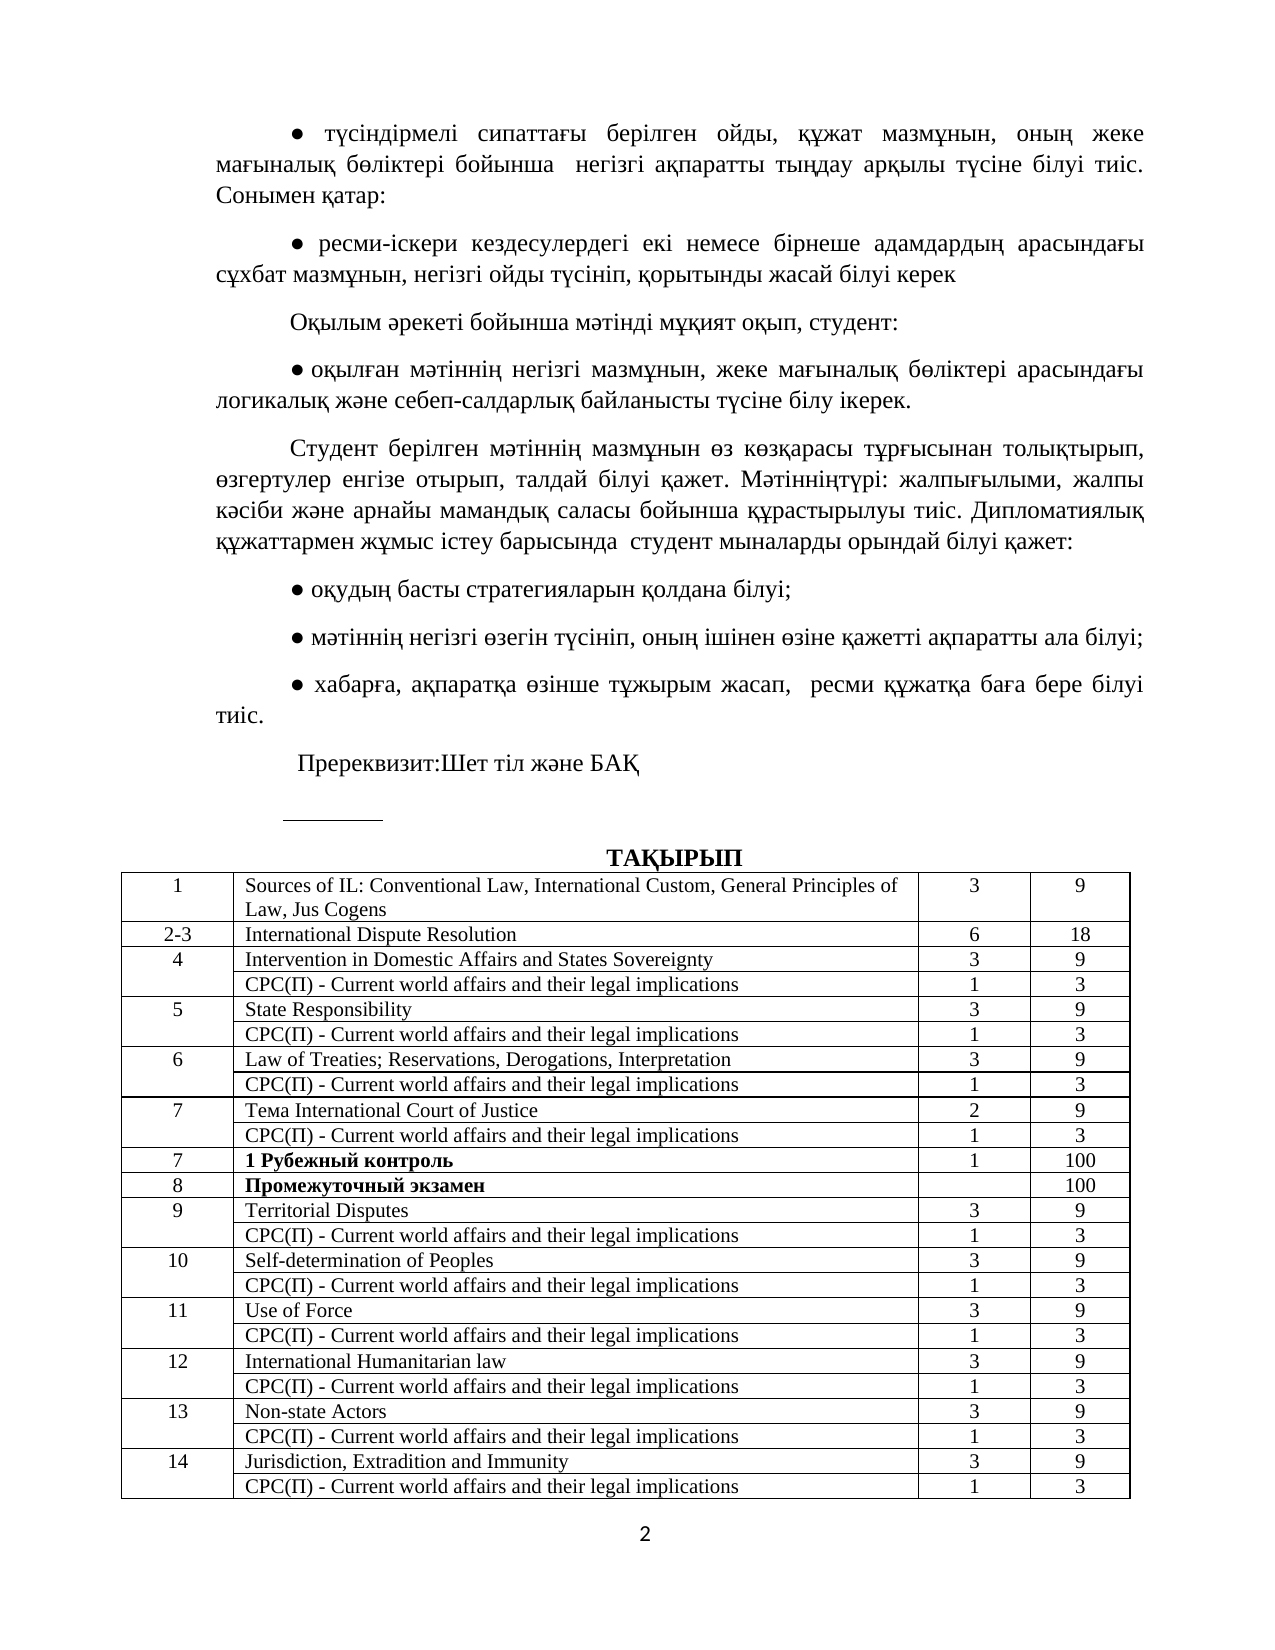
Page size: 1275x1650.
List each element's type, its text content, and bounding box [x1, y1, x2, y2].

table_cell 12 [122, 1349, 233, 1398]
table_cell 1 [919, 1148, 1030, 1172]
table_cell 3 [919, 1248, 1030, 1272]
table_cell 5 [122, 997, 233, 1046]
table_cell 6 [122, 1047, 233, 1096]
table_cell 9 [1031, 997, 1129, 1021]
table_cell 7 [122, 1098, 233, 1147]
table_cell Use of Force [234, 1298, 918, 1322]
table_cell Law of Treaties; Reservations, Derogations, Interpretation [234, 1047, 918, 1071]
table_cell 9 [1031, 1399, 1129, 1423]
table_cell СРС(П) - Current world affairs and their legal implications [234, 1223, 918, 1247]
table_cell 1 [919, 972, 1030, 996]
table_cell 3 [1031, 1374, 1129, 1398]
table_cell Intervention in Domestic Affairs and States Sovereignty [234, 947, 918, 971]
table_cell 3 [919, 1298, 1030, 1322]
text Пререквизит:Шет тіл және БАҚ [133, 748, 1157, 777]
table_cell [234, 1424, 918, 1448]
table_cell 3 [919, 947, 1030, 971]
table_cell Non-state Actors [234, 1399, 918, 1423]
table_cell Промежуточный экзамен [234, 1173, 918, 1197]
table_cell 3 [919, 1449, 1030, 1473]
text Тақырып [192, 843, 1157, 872]
table_cell 13 [122, 1399, 233, 1448]
table_cell 9 [1031, 1349, 1129, 1373]
text Оқылым әрекеті бойынша мәтінді мұқият оқып, студент: [216, 307, 1145, 335]
table_cell 1 [919, 1374, 1030, 1398]
table_cell 1 [919, 1123, 1030, 1147]
table_cell 10 [122, 1248, 233, 1297]
table_cell 9 [1031, 1248, 1129, 1272]
table_cell 9 [1031, 1449, 1129, 1473]
table_cell 1 [919, 1273, 1030, 1297]
text ● оқылған мәтіннің негізгі мазмұнын, жеке мағыналық бөліктері арасындағы логикалық және себеп-салдарлық байланысты түсіне білу ікерек. [216, 354, 1145, 414]
text Студент берілген мәтіннің мазмұнын өз көзқарасы тұрғысынан толықтырып, өзгертулер енгізе отырып, талдай білуі қажет. Мәтінніңтүрі: жалпығылыми, жалпы кәсіби және арнайы мамандық саласы бойынша құрастырылуы тиіс. Дипломатиялық құжаттармен жұмыс істеу барысында студент мыналарды орындай білуі қажет: [216, 433, 1145, 555]
table_cell СРС(П) - Current world affairs and their legal implications [234, 1374, 918, 1398]
table_cell International Humanitarian law [234, 1349, 918, 1373]
table_cell State Responsibility [234, 997, 918, 1021]
table_cell 1 [919, 1073, 1030, 1096]
table_cell 3 [1031, 1073, 1129, 1096]
table_cell [919, 1173, 1030, 1197]
table_cell 2 [919, 1098, 1030, 1122]
table_cell Self-determination of Peoples [234, 1248, 918, 1272]
text ● ресми-іскери кездесулердегі екі немесе бірнеше адамдардың арасындағы сұхбат мазмұнын, негізгі ойды түсініп, қорытынды жасай білуі керек [216, 228, 1145, 288]
table_cell 3 [1031, 1474, 1129, 1498]
table_cell 1 [919, 1223, 1030, 1247]
table_cell 1 Рубежный контроль [234, 1148, 918, 1172]
table_cell 8 [122, 1173, 233, 1197]
table_cell СРС(П) - Current world affairs and their legal implications [234, 1324, 918, 1347]
text ● түсіндірмелі сипаттағы берілген ойды, құжат мазмұнын, оның жеке мағыналық бөліктері бойынша негізгі ақпаратты тыңдау арқылы түсіне білуі тиіс. Сонымен қатар: [216, 118, 1145, 209]
table_cell 3 [919, 1399, 1030, 1423]
table_cell СРС(П) - Current world affairs and their legal implications [234, 1022, 918, 1046]
table_cell 3 [919, 997, 1030, 1021]
text ● хабарға, ақпаратқа өзінше тұжырым жасап, ресми құжатқа баға бере білуі тиіс. [216, 669, 1145, 729]
table_cell СРС(П) - Current world affairs and their legal implications [234, 972, 918, 996]
table_header 1 [122, 873, 233, 921]
table_cell 2-3 [122, 922, 233, 946]
table_cell 3 [1031, 1223, 1129, 1247]
table_cell 9 [1031, 947, 1129, 971]
table_cell 100 [1031, 1148, 1129, 1172]
table_cell 3 [1031, 1022, 1129, 1046]
table_cell 7 [122, 1148, 233, 1172]
table_cell 3 [919, 1198, 1030, 1222]
table_cell 14 [122, 1449, 233, 1498]
table_cell 18 [1031, 922, 1129, 946]
table_cell 3 [1031, 1273, 1129, 1297]
table_cell 3 [1031, 1324, 1129, 1347]
table_cell 9 [1031, 1098, 1129, 1122]
table_cell 9 [1031, 1298, 1129, 1322]
text ● оқудың басты стратегияларын қолдана білуі; [216, 574, 1145, 603]
table_cell 100 [1031, 1173, 1129, 1197]
table_header Sources of IL: Conventional Law, International Custom, General Principles of Law, Jus Cogens [234, 873, 918, 921]
table_cell Territorial Disputes [234, 1198, 918, 1222]
table_cell 4 [122, 947, 233, 996]
table_cell 1 [919, 1474, 1030, 1498]
table_cell 3 [1031, 1424, 1129, 1448]
table_header 9 [1031, 873, 1129, 921]
text ● мәтіннің негізгі өзегін түсініп, оның ішінен өзіне қажетті ақпаратты ала білуі; [216, 622, 1145, 650]
table_cell 1 [919, 1022, 1030, 1046]
table_cell Тема International Court of Justice [234, 1098, 918, 1122]
table_cell 3 [1031, 972, 1129, 996]
table_cell 3 [919, 1047, 1030, 1071]
table_cell 9 [1031, 1198, 1129, 1222]
table_cell 1 [919, 1324, 1030, 1347]
table_cell СРС(П) - Current world affairs and their legal implications [234, 1073, 918, 1096]
table_cell 11 [122, 1298, 233, 1347]
table_cell 9 [1031, 1047, 1129, 1071]
table_cell International Dispute Resolution [234, 922, 918, 946]
table_cell Jurisdiction, Extradition and Immunity [234, 1449, 918, 1473]
table_cell СРС(П) - Current world affairs and their legal implications [234, 1273, 918, 1297]
table_cell 1 [919, 1424, 1030, 1448]
table_cell 3 [919, 1349, 1030, 1373]
table_cell 6 [919, 922, 1030, 946]
table_header 3 [919, 873, 1030, 921]
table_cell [234, 1474, 918, 1498]
table_cell СРС(П) - Current world affairs and their legal implications [234, 1123, 918, 1147]
table_cell 9 [122, 1198, 233, 1247]
table_cell 3 [1031, 1123, 1129, 1147]
